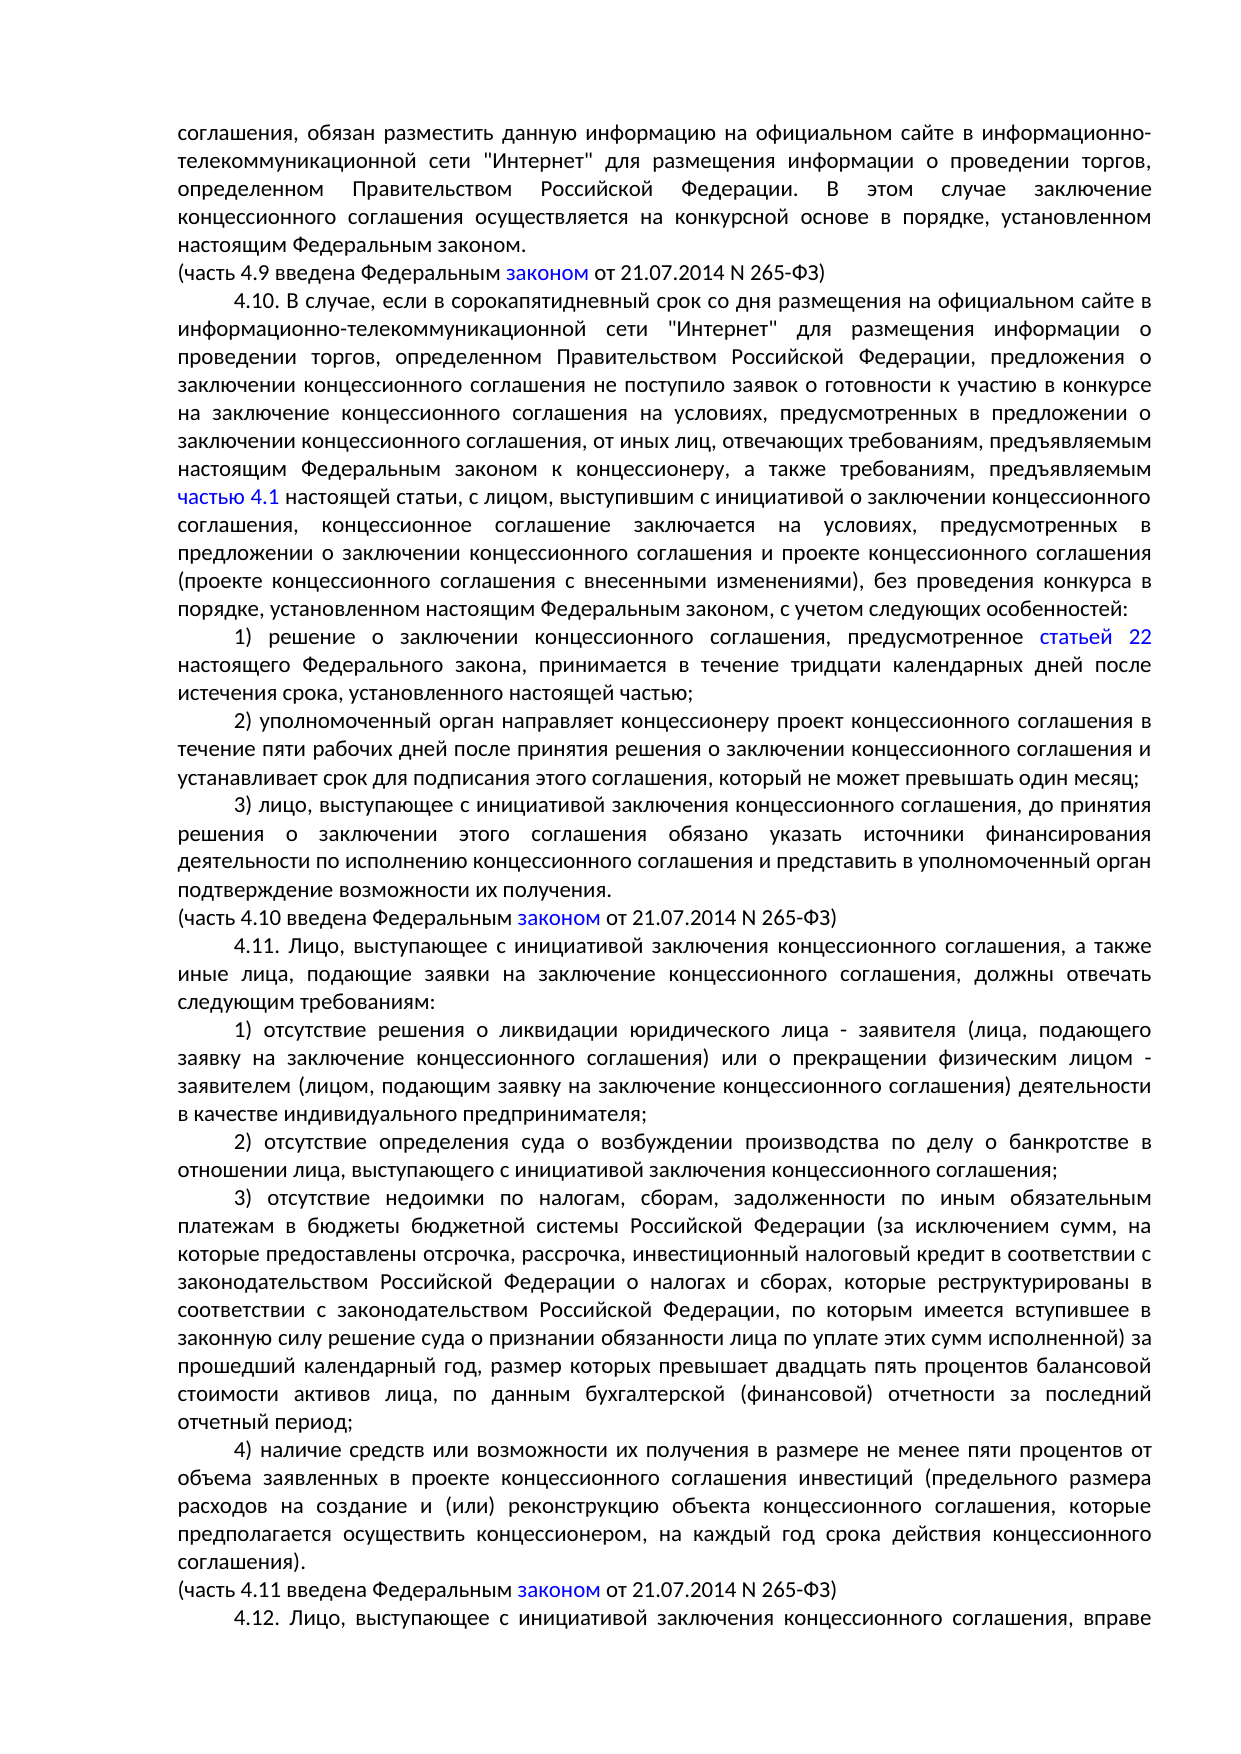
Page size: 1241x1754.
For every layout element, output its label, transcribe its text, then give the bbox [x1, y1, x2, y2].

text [177, 118, 1152, 258]
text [177, 1603, 1152, 1631]
text (часть 4.9 введена Федеральным законом от 21.07.2014 N 265-ФЗ) [177, 258, 1152, 286]
text 2) отсутствие определения суда о возбуждении производства по делу о банкротстве в отношении лица, выступающего с инициативой заключения концессионного соглашения; [177, 1127, 1152, 1183]
text 4.11. Лицо, выступающее с инициативой заключения концессионного соглашения, а также иные лица, подающие заявки на заключение концессионного соглашения, должны отвечать следующим требованиям: [177, 931, 1152, 1015]
text 3) отсутствие недоимки по налогам, сборам, задолженности по иным обязательным платежам в бюджеты бюджетной системы Российской Федерации (за исключением сумм, на которые предоставлены отсрочка, рассрочка, инвестиционный налоговый кредит в соответствии с законодательством Российской Федерации о налогах и сборах, которые реструктурированы в соответствии с законодательством Российской Федерации, по которым имеется вступившее в законную силу решение суда о признании обязанности лица по уплате этих сумм исполненной) за прошедший календарный год, размер которых превышает двадцать пять процентов балансовой стоимости активов лица, по данным бухгалтерской (финансовой) отчетности за последний отчетный период; [177, 1183, 1152, 1435]
text 2) уполномоченный орган направляет концессионеру проект концессионного соглашения в течение пяти рабочих дней после принятия решения о заключении концессионного соглашения и устанавливает срок для подписания этого соглашения, который не может превышать один месяц; [177, 707, 1152, 791]
text 4) наличие средств или возможности их получения в размере не менее пяти процентов от объема заявленных в проекте концессионного соглашения инвестиций (предельного размера расходов на создание и (или) реконструкцию объекта концессионного соглашения, которые предполагается осуществить концессионером, на каждый год срока действия концессионного соглашения). [177, 1435, 1152, 1575]
text (часть 4.10 введена Федеральным законом от 21.07.2014 N 265-ФЗ) [177, 903, 1152, 931]
text 4.10. В случае, если в сорокапятидневный срок со дня размещения на официальном сайте в информационно-телекоммуникационной сети "Интернет" для размещения информации о проведении торгов, определенном Правительством Российской Федерации, предложения о заключении концессионного соглашения не поступило заявок о готовности к участию в конкурсе на заключение концессионного соглашения на условиях, предусмотренных в предложении о заключении концессионного соглашения, от иных лиц, отвечающих требованиям, предъявляемым настоящим Федеральным законом к концессионеру, а также требованиям, предъявляемым частью 4.1 настоящей статьи, с лицом, выступившим с инициативой о заключении концессионного соглашения, концессионное соглашение заключается на условиях, предусмотренных в предложении о заключении концессионного соглашения и проекте концессионного соглашения (проекте концессионного соглашения с внесенными изменениями), без проведения конкурса в порядке, установленном настоящим Федеральным законом, с учетом следующих особенностей: [177, 286, 1152, 622]
text 1) решение о заключении концессионного соглашения, предусмотренное статьей 22 настоящего Федерального закона, принимается в течение тридцати календарных дней после истечения срока, установленного настоящей частью; [177, 622, 1152, 707]
text 3) лицо, выступающее с инициативой заключения концессионного соглашения, до принятия решения о заключении этого соглашения обязано указать источники финансирования деятельности по исполнению концессионного соглашения и представить в уполномоченный орган подтверждение возможности их получения. [177, 791, 1152, 903]
text (часть 4.11 введена Федеральным законом от 21.07.2014 N 265-ФЗ) [177, 1575, 1152, 1603]
text 1) отсутствие решения о ликвидации юридического лица - заявителя (лица, подающего заявку на заключение концессионного соглашения) или о прекращении физическим лицом - заявителем (лицом, подающим заявку на заключение концессионного соглашения) деятельности в качестве индивидуального предпринимателя; [177, 1015, 1152, 1127]
